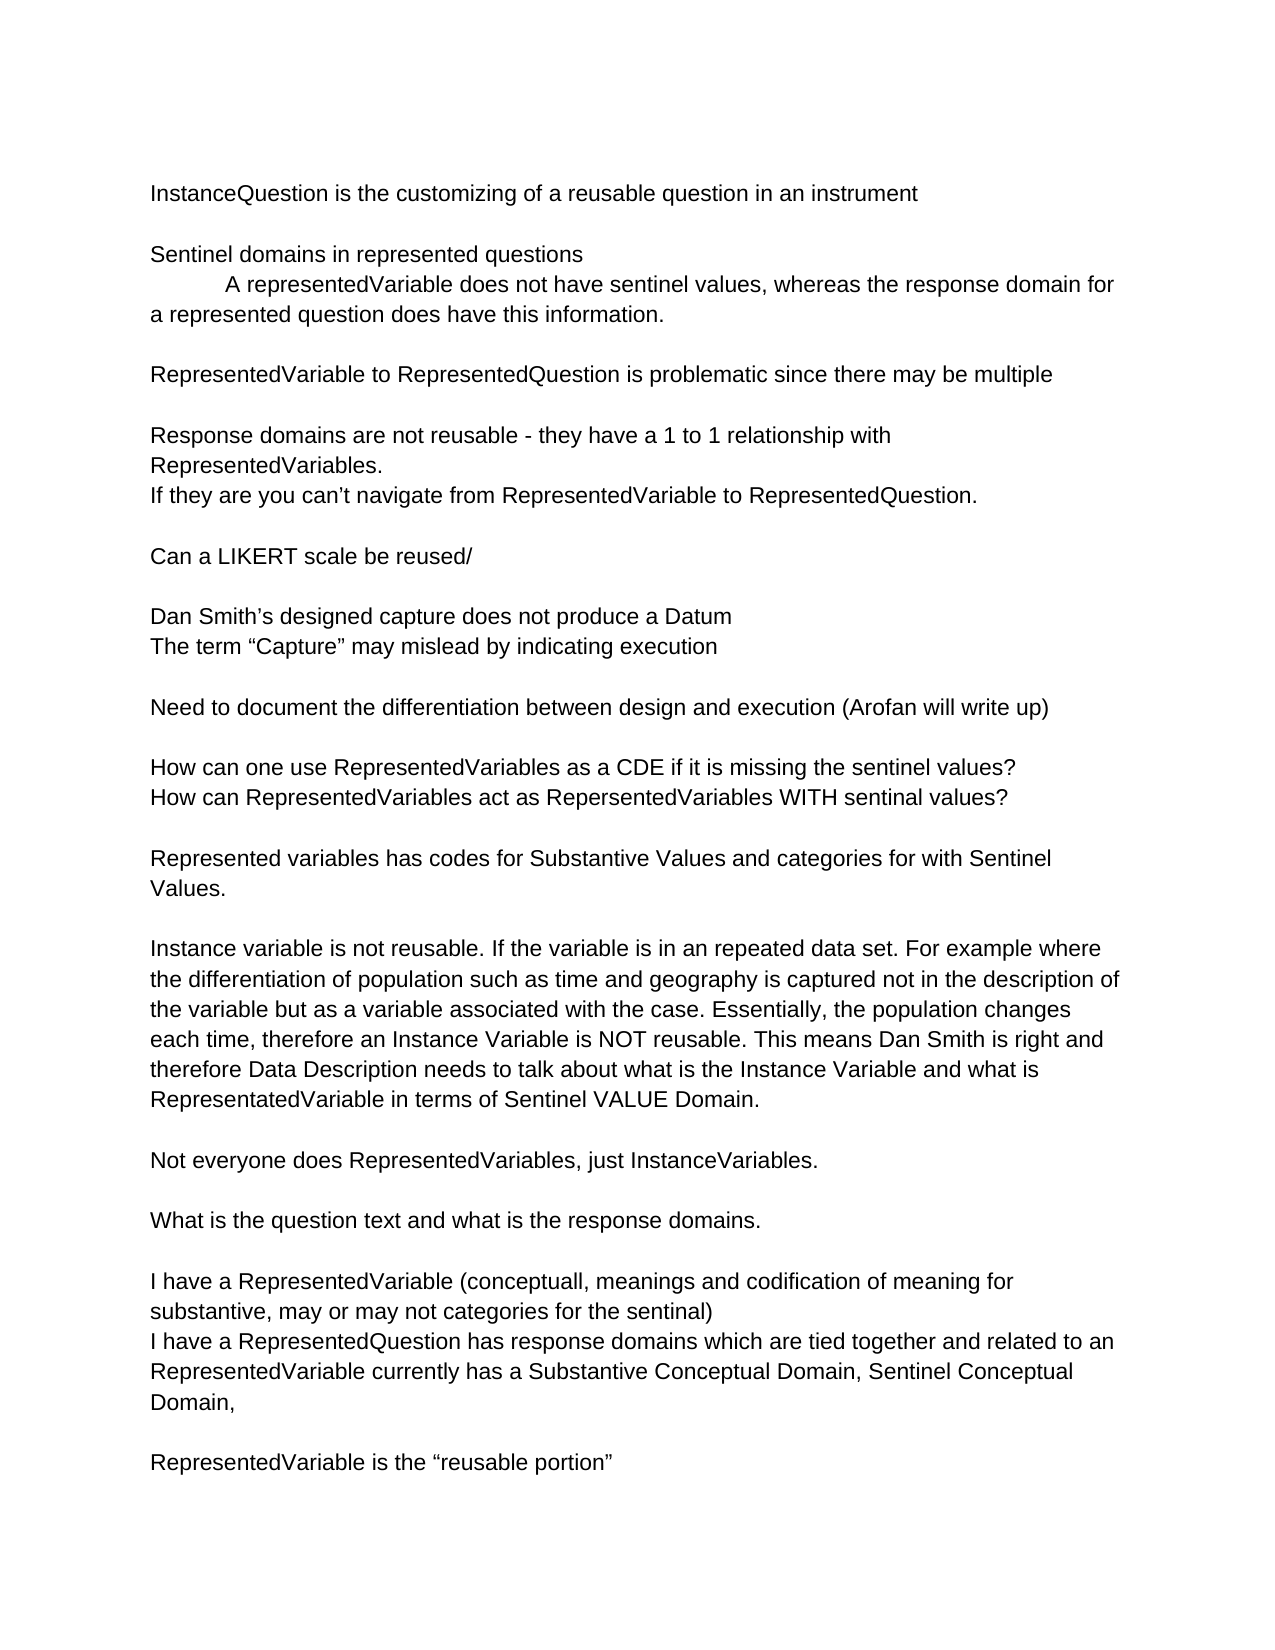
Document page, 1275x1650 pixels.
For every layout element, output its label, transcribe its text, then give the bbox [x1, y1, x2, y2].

text RepresentedVariable is the “reusable portion” [150, 1449, 1125, 1475]
text InstanceQuestion is the customizing of a reusable question in an instrument [150, 180, 1125, 207]
text Response domains are not reusable - they have a 1 to 1 relationship with RepresentedVariables. [150, 422, 1125, 478]
text Sentinel domains in represented questions [150, 241, 1125, 267]
text What is the question text and what is the response domains. [150, 1207, 1125, 1234]
text The term “Capture” may mislead by indicating execution [150, 633, 1125, 660]
text How can one use RepresentedVariables as a CDE if it is missing the sentinel values? [150, 754, 1125, 781]
text Not everyone does RepresentedVariables, just InstanceVariables. [150, 1147, 1125, 1173]
text Can a LIKERT scale be reused/ [150, 543, 1125, 569]
text Dan Smith’s designed capture does not produce a Datum [150, 603, 1125, 629]
text How can RepresentedVariables act as RepersentedVariables WITH sentinal values? [150, 784, 1125, 811]
text I have a RepresentedQuestion has response domains which are tied together and related to an RepresentedVariable currently has a Substantive Conceptual Domain, Sentinel Conceptual Domain, [150, 1328, 1125, 1415]
text RepresentedVariable to RepresentedQuestion is problematic since there may be multiple [150, 361, 1125, 388]
text Need to document the differentiation between design and execution (Arofan will write up) [150, 694, 1125, 720]
text Represented variables has codes for Substantive Values and categories for with Sentinel Values. [150, 845, 1125, 901]
text Instance variable is not reusable. If the variable is in an repeated data set. For example where the differentiation of population such as time and geography is captured not in the description of the variable but as a variable associated with the case. Essentially, the population changes each time, therefore an Instance Variable is NOT reusable. This means Dan Smith is right and therefore Data Description needs to talk about what is the Instance Variable and what is RepresentatedVariable in terms of Sentinel VALUE Domain. [150, 935, 1125, 1113]
text A representedVariable does not have sentinel values, whereas the response domain for a represented question does have this information. [150, 271, 1125, 327]
text If they are you can’t navigate from RepresentedVariable to RepresentedQuestion. [150, 482, 1125, 509]
text I have a RepresentedVariable (conceptuall, meanings and codification of meaning for substantive, may or may not categories for the sentinal) [150, 1268, 1125, 1324]
